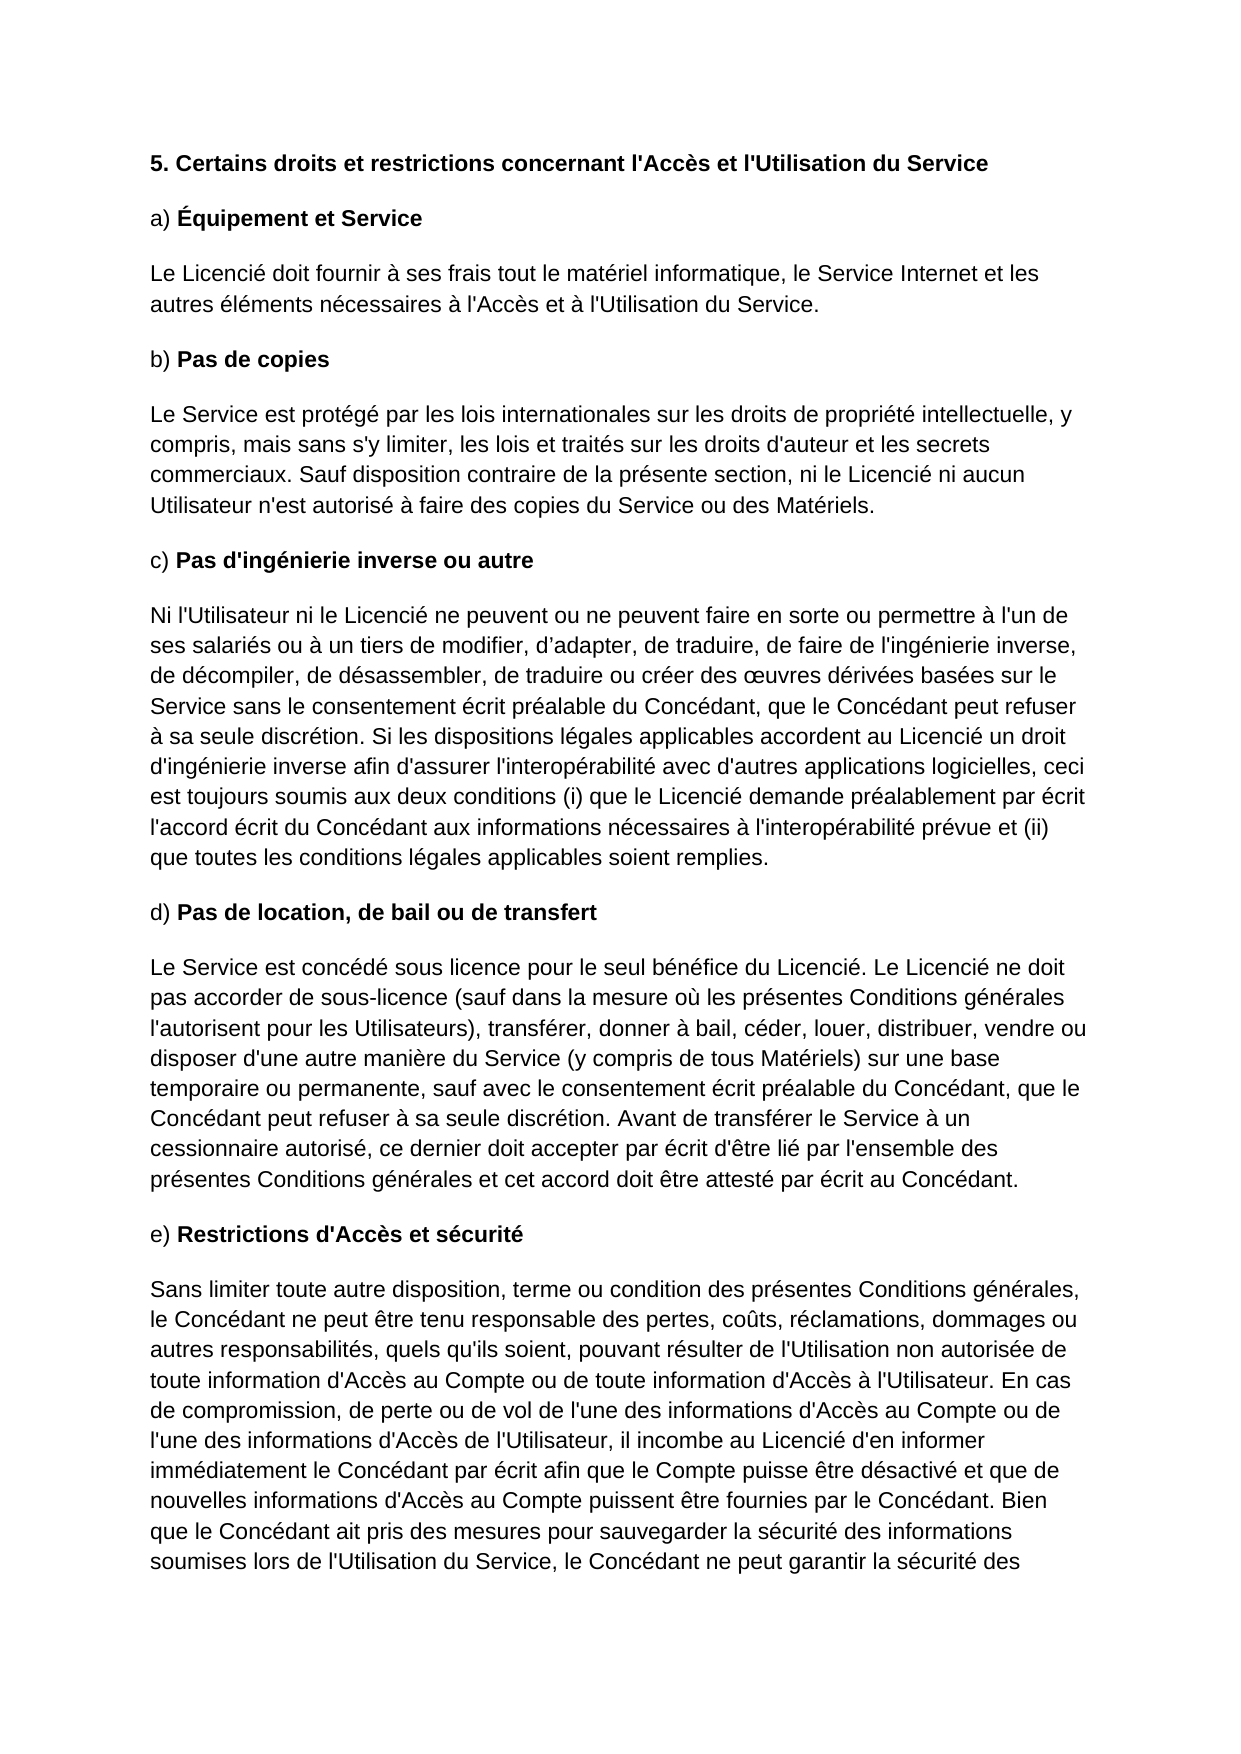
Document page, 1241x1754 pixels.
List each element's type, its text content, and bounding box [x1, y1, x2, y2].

subtitle 5. Certains droits et restrictions concernant l'Accès et l'Utilisation du Service [150, 150, 1090, 176]
text Le Service est concédé sous licence pour le seul bénéfice du Licencié. Le Licencié ne doit pas accorder de sous-licence (sauf dans la mesure où les présentes Conditions générales l'autorisent pour les Utilisateurs), transférer, donner à bail, céder, louer, distribuer, vendre ou disposer d'une autre manière du Service (y compris de tous Matériels) sur une base temporaire ou permanente, sauf avec le consentement écrit préalable du Concédant, que le Concédant peut refuser à sa seule discrétion. Avant de transférer le Service à un cessionnaire autorisé, ce dernier doit accepter par écrit d'être lié par l'ensemble des présentes Conditions générales et cet accord doit être attesté par écrit au Concédant. [150, 954, 1090, 1192]
text b) Pas de copies [150, 346, 1090, 372]
text c) Pas d'ingénierie inverse ou autre [150, 547, 1090, 573]
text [150, 1276, 1090, 1574]
text d) Pas de location, de bail ou de transfert [150, 899, 1090, 925]
text Ni l'Utilisateur ni le Licencié ne peuvent ou ne peuvent faire en sorte ou permettre à l'un de ses salariés ou à un tiers de modifier, d’adapter, de traduire, de faire de l'ingénierie inverse, de décompiler, de désassembler, de traduire ou créer des œuvres dérivées basées sur le Service sans le consentement écrit préalable du Concédant, que le Concédant peut refuser à sa seule discrétion. Si les dispositions légales applicables accordent au Licencié un droit d'ingénierie inverse afin d'assurer l'interopérabilité avec d'autres applications logicielles, ceci est toujours soumis aux deux conditions (i) que le Licencié demande préalablement par écrit l'accord écrit du Concédant aux informations nécessaires à l'interopérabilité prévue et (ii) que toutes les conditions légales applicables soient remplies. [150, 602, 1090, 870]
text Le Licencié doit fournir à ses frais tout le matériel informatique, le Service Internet et les autres éléments nécessaires à l'Accès et à l'Utilisation du Service. [150, 260, 1090, 317]
text e) Restrictions d'Accès et sécurité [150, 1221, 1090, 1247]
text a) Équipement et Service [150, 205, 1090, 232]
text Le Service est protégé par les lois internationales sur les droits de propriété intellectuelle, y compris, mais sans s'y limiter, les lois et traités sur les droits d'auteur et les secrets commerciaux. Sauf disposition contraire de la présente section, ni le Licencié ni aucun Utilisateur n'est autorisé à faire des copies du Service ou des Matériels. [150, 401, 1090, 518]
